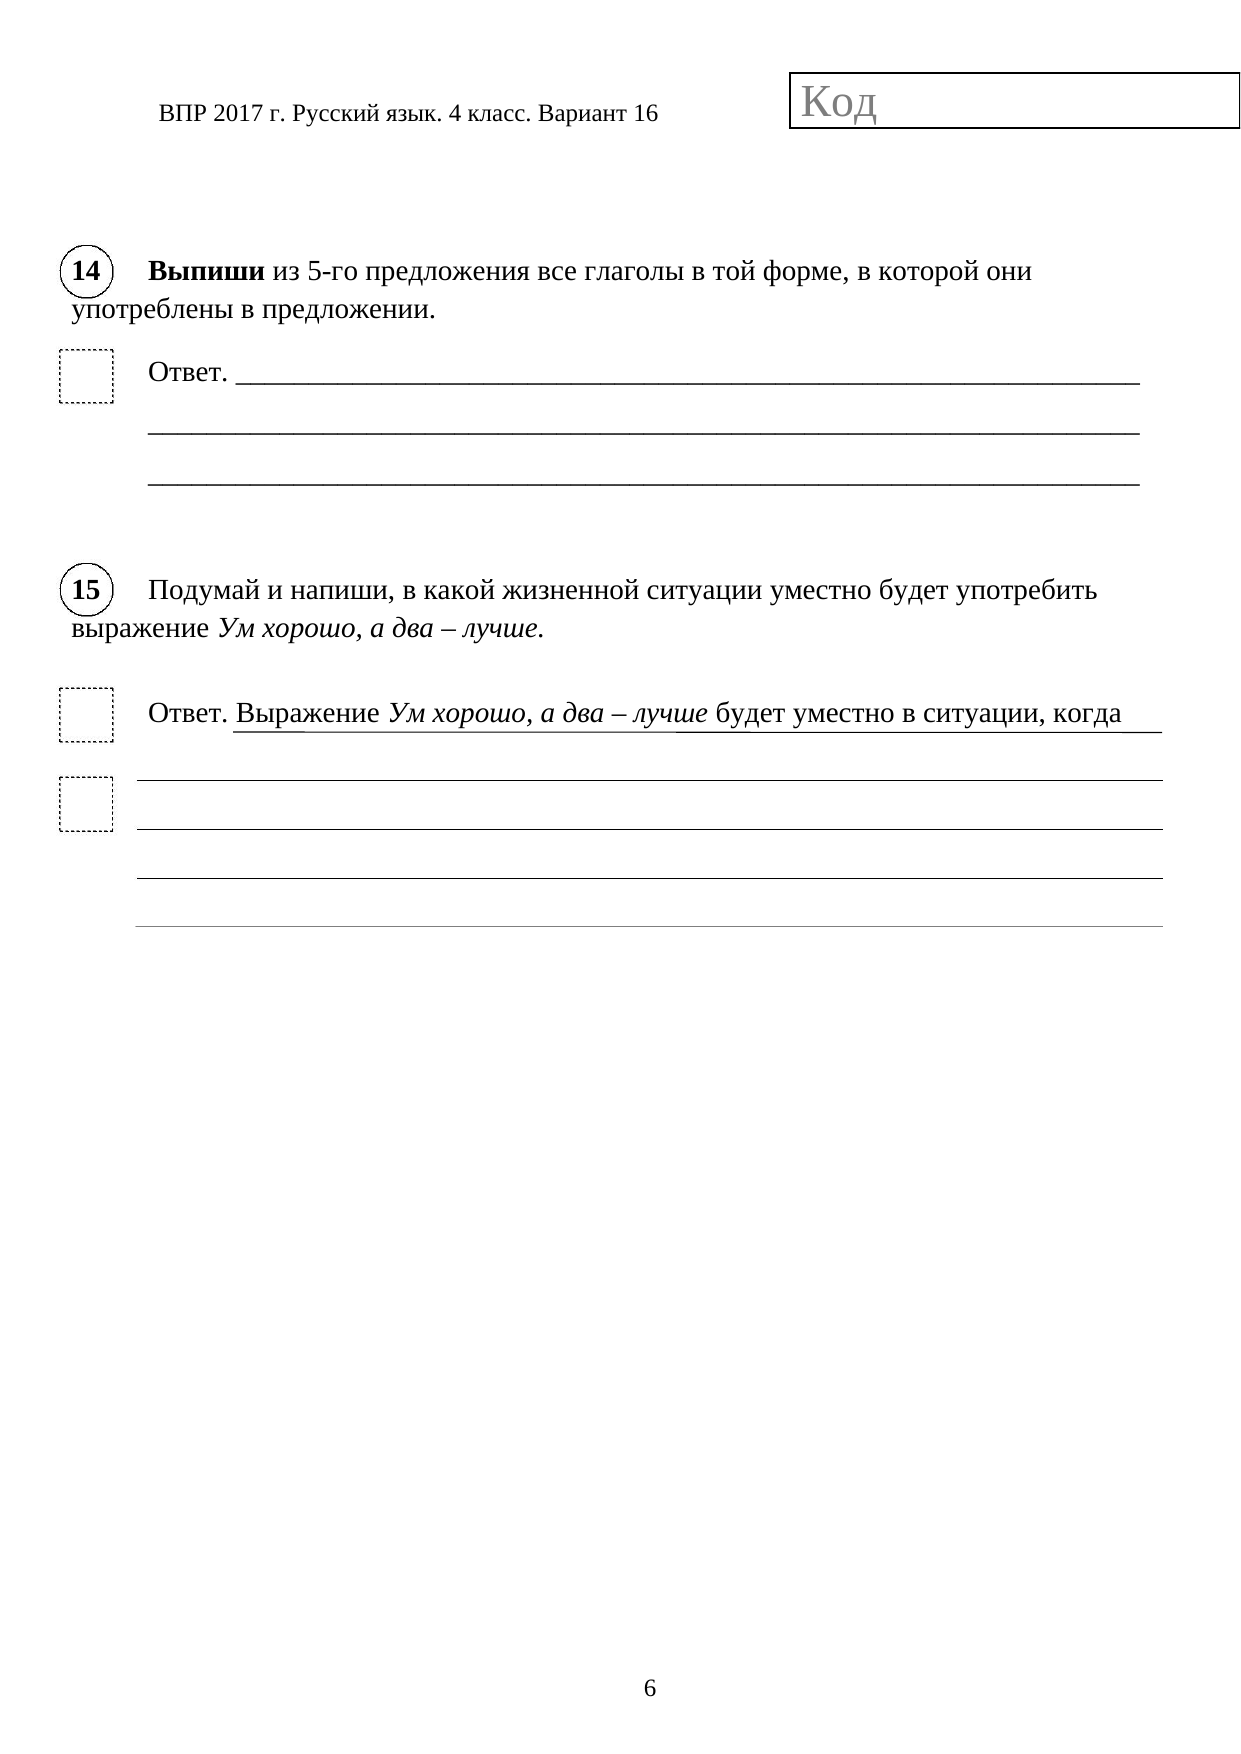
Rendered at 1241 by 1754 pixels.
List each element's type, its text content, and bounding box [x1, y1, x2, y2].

list Выпиши из 5-го предложения все глаголы в той форме, в которой они употреблены в предложении. [71, 253, 1165, 325]
picture [56, 346, 116, 406]
table_header ВПР 2017 г. Русский язык. 4 класс. Вариант 16 [158, 72, 789, 127]
list Подумай и напиши, в какой жизненной ситуации уместно будет употребить выражение Ум хорошо, а два – лучше. [71, 572, 1165, 643]
text ____________________________________________________________________ [148, 404, 1165, 438]
text ____________________________________________________________________ [148, 455, 1165, 488]
table_header Код [791, 74, 1239, 127]
text Ответ. ______________________________________________________________ [148, 354, 1165, 388]
picture [56, 559, 116, 619]
text 6 [644, 1673, 1165, 1702]
text Ответ. Выражение Ум хорошо, а два – лучше будет уместно в ситуации, когда [148, 695, 1165, 729]
picture [56, 241, 116, 301]
picture [56, 774, 1163, 927]
picture [56, 685, 116, 745]
